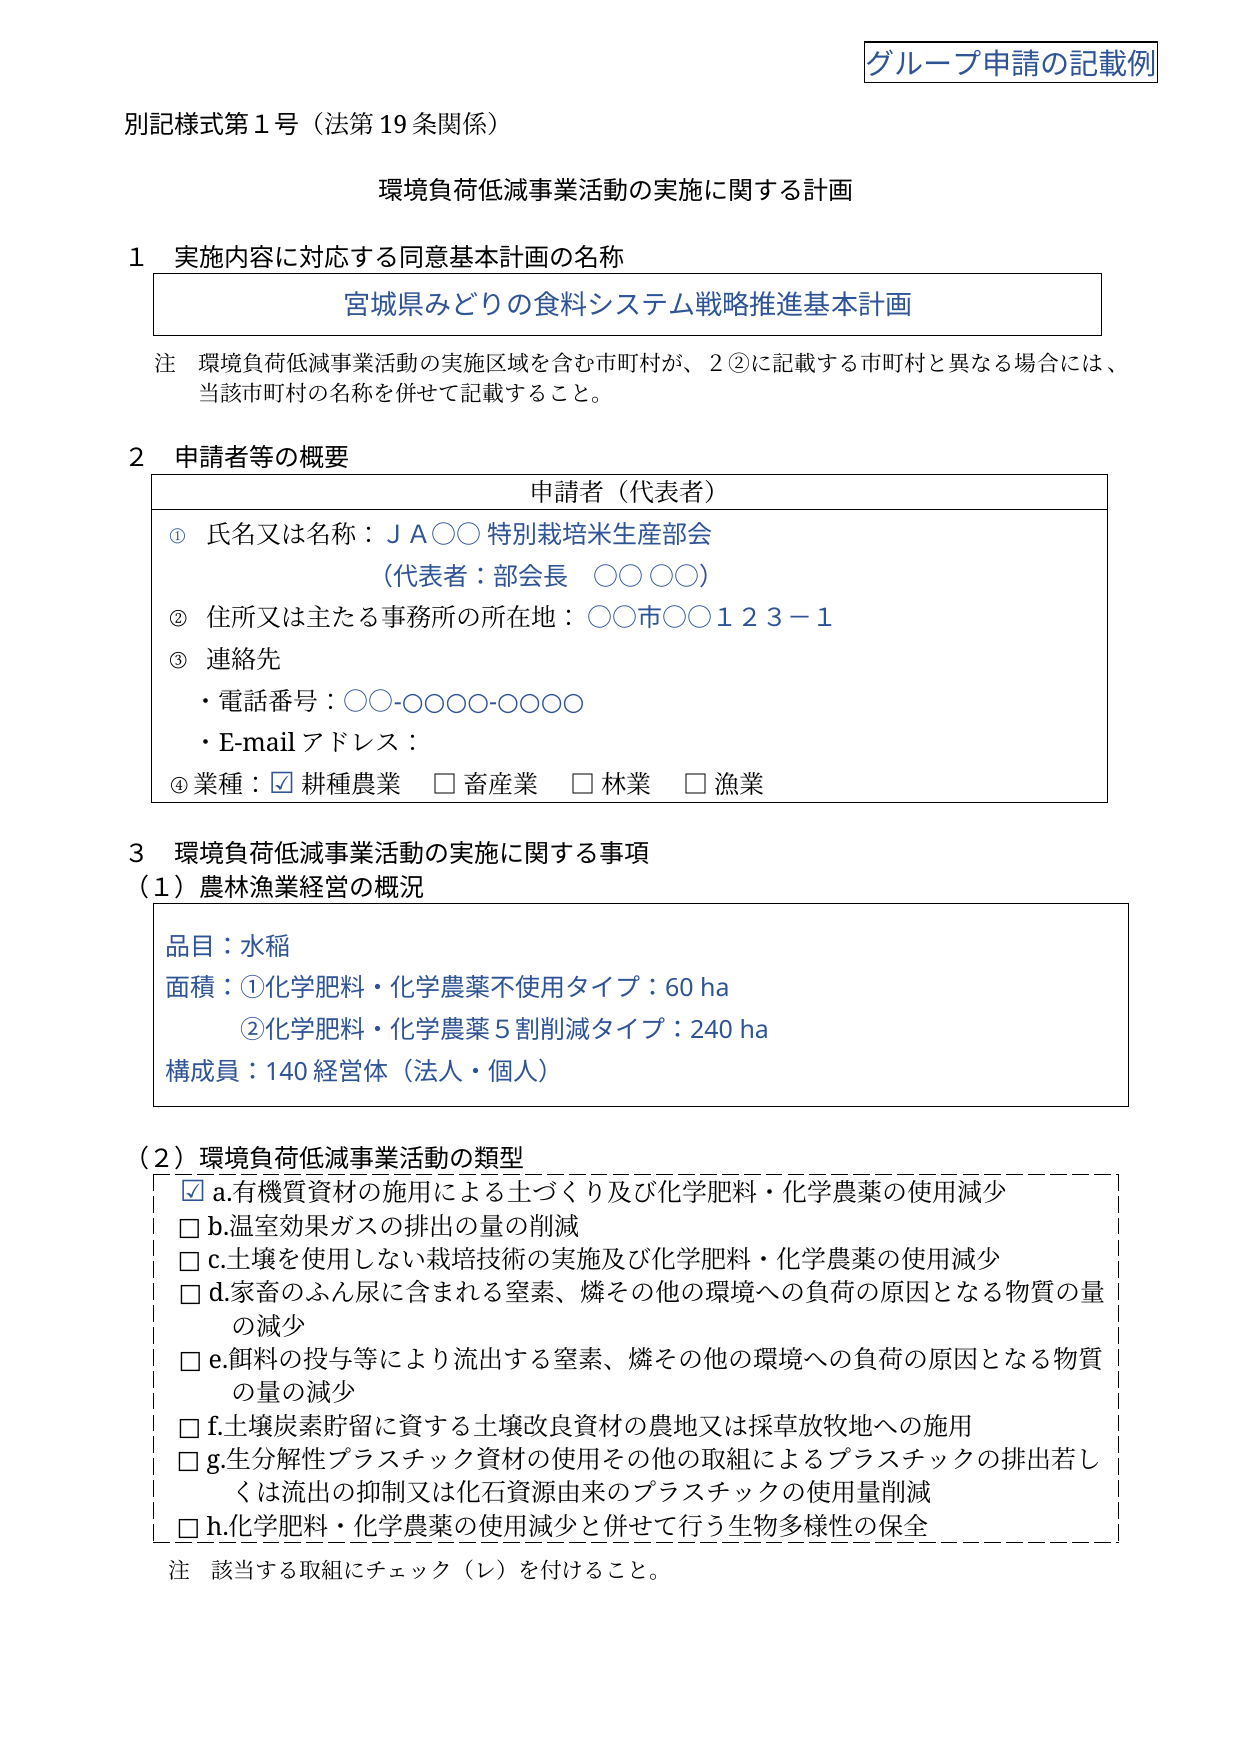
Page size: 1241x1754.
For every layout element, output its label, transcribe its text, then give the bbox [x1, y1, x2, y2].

text （２）環境負荷低減事業活動の類型 [124, 1141, 1107, 1174]
text 注 該当する取組にチェック（レ）を付けること。 [124, 1555, 1107, 1584]
text 別記様式第１号（法第19条関係） [124, 106, 1107, 140]
text 環境負荷低減事業活動の実施に関する計画 [124, 173, 1107, 206]
text （１）農林漁業経営の概況 [124, 869, 1107, 903]
table_cell 氏名又は名称：ＪＡ○○ 特別栽培米生産部会 （代表者：部会長 ○○ ○○） 住所又は主たる事務所の所在地： ○○市○○１２３－１ 連絡先 ・電話番号：○○-○○○○-○○○○ ・E-mailアドレス： ④業種：☑ 耕種農業 □ 畜産業 □ 林業 □ 漁業 [152, 510, 1107, 802]
text ３ 環境負荷低減事業活動の実施に関する事項 [124, 836, 1107, 869]
table_header ☑ a.有機質資材の施用による土づくり及び化学肥料・化学農薬の使用減少 □ b.温室効果ガスの排出の量の削減 □ c.土壌を使用しない栽培技術の実施及び化学肥料・化学農薬の使用減少 □ d.家畜のふん尿に含まれる窒素、燐その他の環境への負荷の原因となる物質の量の減少 □ e.餌料の投与等により流出する窒素、燐その他の環境への負荷の原因となる物質の量の減少 □ f.土壌炭素貯留に資する土壌改良資材の農地又は採草放牧地への施用 □ g.生分解性プラスチック資材の使用その他の取組によるプラスチックの排出若しくは流出の抑制又は化石資源由来のプラスチックの使用量削減 □ h.化学肥料・化学農薬の使用減少と併せて行う生物多様性の保全 [154, 1174, 1119, 1542]
table_header 宮城県みどりの食料システム戦略推進基本計画 [154, 274, 1101, 335]
table_header 申請者（代表者） [152, 475, 1107, 509]
text 注 環境負荷低減事業活動の実施区域を含む市町村が、２②に記載する市町村と異なる場合には、当該市町村の名称を併せて記載すること。 [154, 348, 1107, 407]
table_header 品目：水稲 面積：①化学肥料・化学農薬不使用タイプ：60 ha ②化学肥料・化学農薬５割削減タイプ：240 ha 構成員：140経営体（法人・個人） [154, 904, 1128, 1106]
text ２ 申請者等の概要 [124, 440, 1107, 473]
text １ 実施内容に対応する同意基本計画の名称 [124, 240, 1107, 273]
